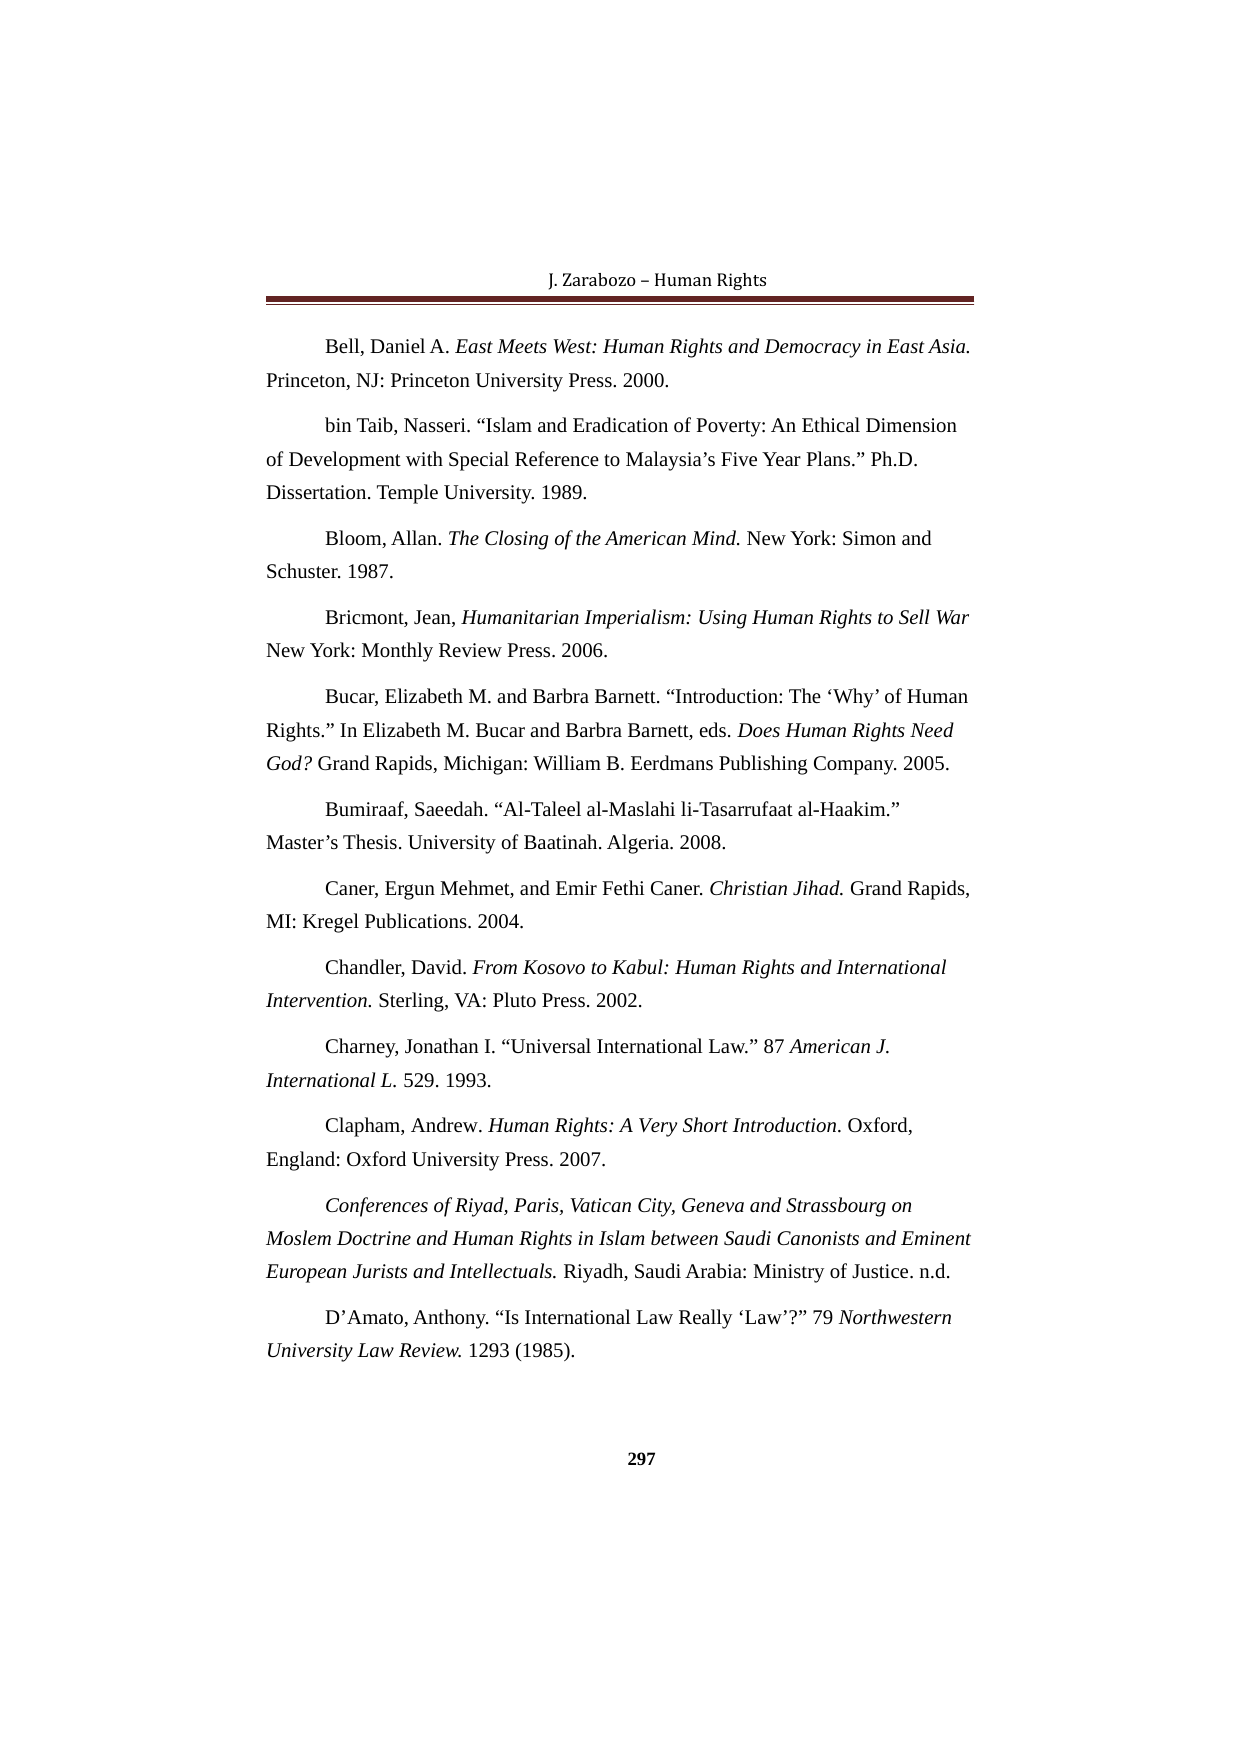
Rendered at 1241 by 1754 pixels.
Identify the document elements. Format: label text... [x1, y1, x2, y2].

text Chandler, David. From Kosovo to : Human Rights and International Intervention. : Pluto Press. 2002. [266, 946, 974, 1012]
text Caner, Ergun Mehmet, and Emir Fethi Caner. Christian Jihad. : Kregel Publications. 2004. [266, 867, 974, 933]
text Bucar, Elizabeth M. and Barbra Barnett. “Introduction: The ‘Why’ of Human Rights.” In Elizabeth M. Bucar and Barbra Barnett, eds. Does Human Rights Need God? : William B. Eerdmans Publishing Company. 2005. [266, 675, 974, 775]
text Bricmont, Jean, Humanitarian Imperialism: Using Human Rights to Sell War : Monthly Review Press. 2006. [266, 596, 974, 662]
text , Daniel A. East Meets West: Human Rights and Democracy in . , : Press. 2000. [266, 325, 974, 392]
text Charney, Jonathan I. “Universal International Law.” 87 American J. International L. 529. 1993. [266, 1025, 974, 1092]
text Clapham, Andrew. Human Rights: A Very Short Introduction. , : Press. 2007. [266, 1104, 974, 1171]
text Bumiraaf, Saeedah. “Al-Taleel al-Maslahi li-Tasarrufaat al-Haakim.” Master’s Thesis. . . 2008. [266, 787, 974, 854]
text Bloom, Allan. The Closing of the American Mind. : Simon and Schuster. 1987. [266, 517, 974, 583]
text bin Taib, Nasseri. “Islam and Eradication of Poverty: An Ethical Dimension of Development with Special Reference to ’s Five Year Plans.” Ph.D. Dissertation. . 1989. [266, 404, 974, 504]
text Conferences of Riyad, , , and Strassbourg on Moslem Doctrine and Human Rights in Islam between Saudi Canonists and Eminent European Jurists and Intellectuals. : Ministry of Justice. n.d. [266, 1183, 974, 1283]
text D’Amato, Anthony. “Is International Law Really ‘Law’?” 79 Northwestern University Law Review. 1293 (1985). [266, 1296, 974, 1362]
